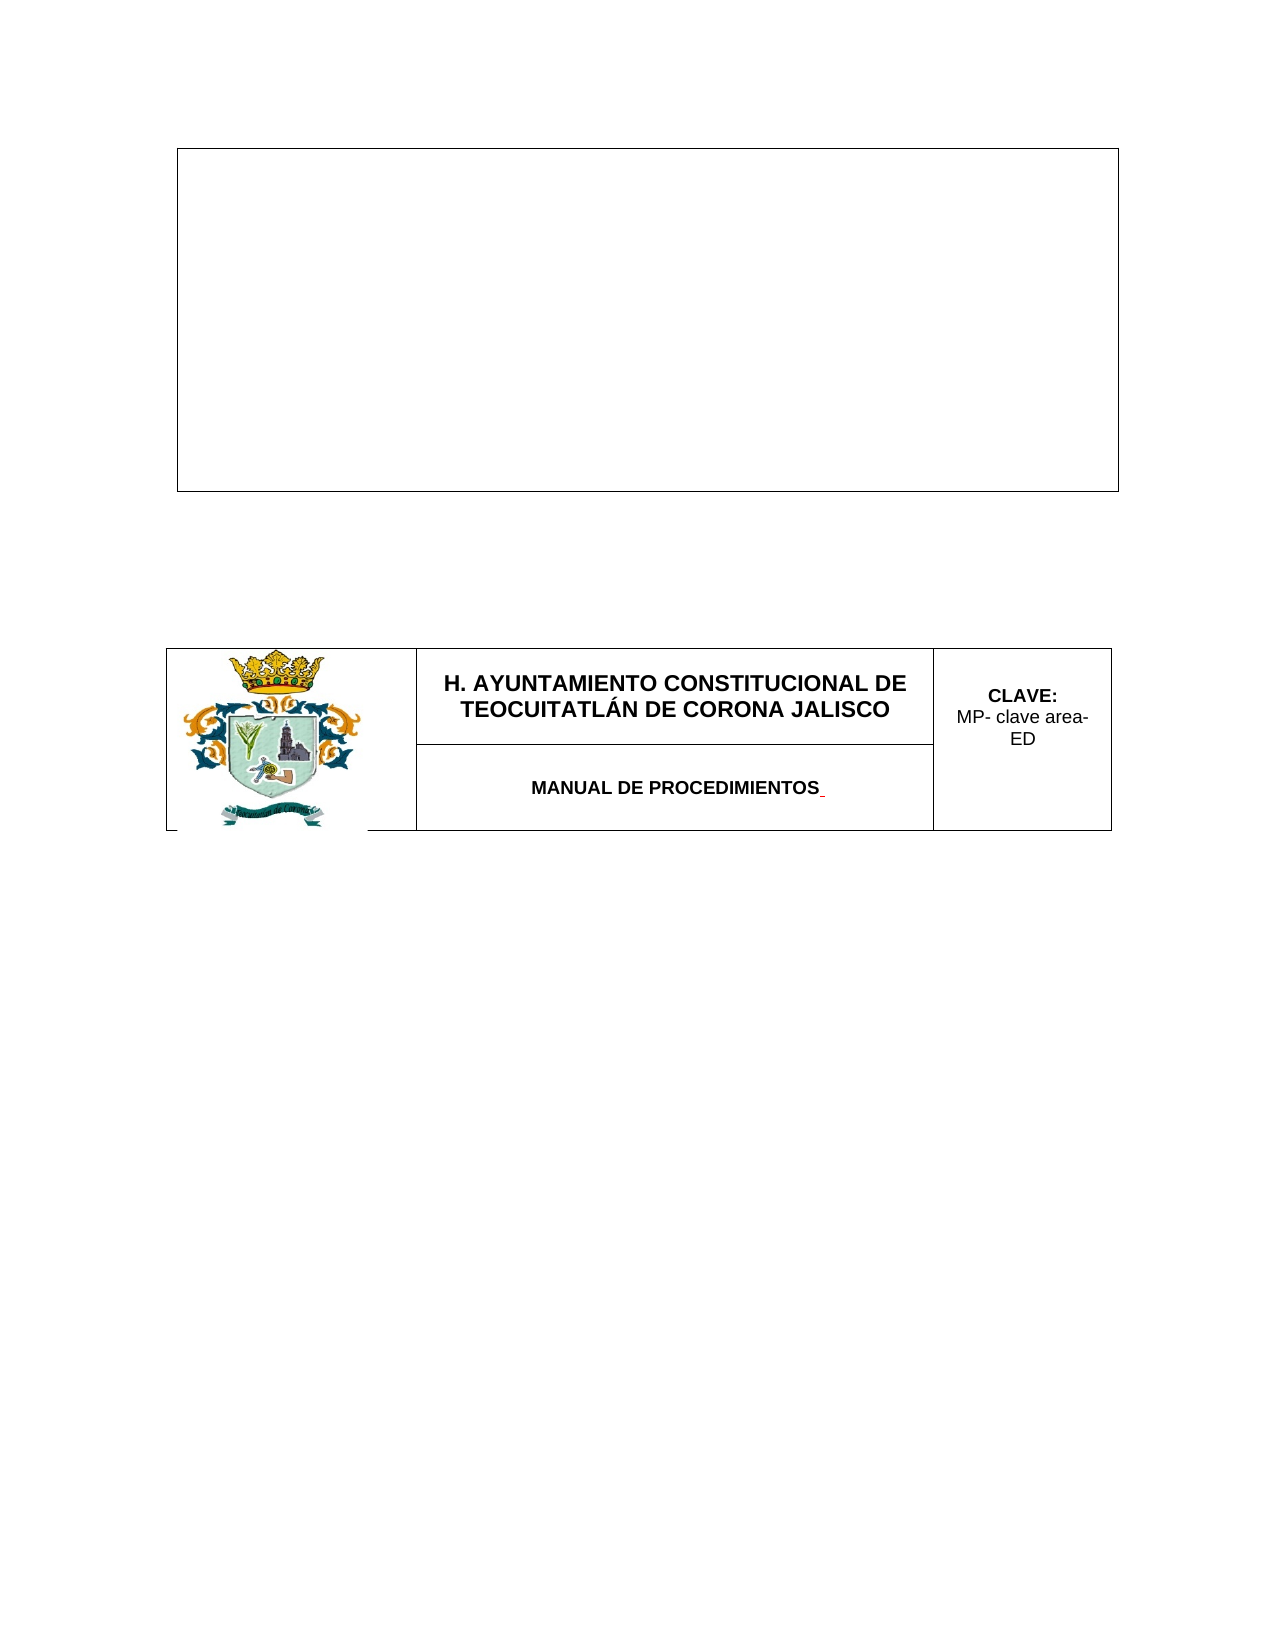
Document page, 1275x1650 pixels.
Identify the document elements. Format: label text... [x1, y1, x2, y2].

table_header [368, 649, 416, 830]
table_header CLAVE: MP- clave area-ED [934, 649, 1111, 830]
picture [177, 649, 368, 831]
table_header H. AYUNTAMIENTO CONSTITUCIONAL DE TEOCUITATLÁN DE CORONA JALISCO [417, 649, 933, 743]
table_header [167, 649, 177, 830]
table_cell MANUAL DE PROCEDIMIENTOS [417, 745, 933, 830]
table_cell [178, 149, 1118, 491]
